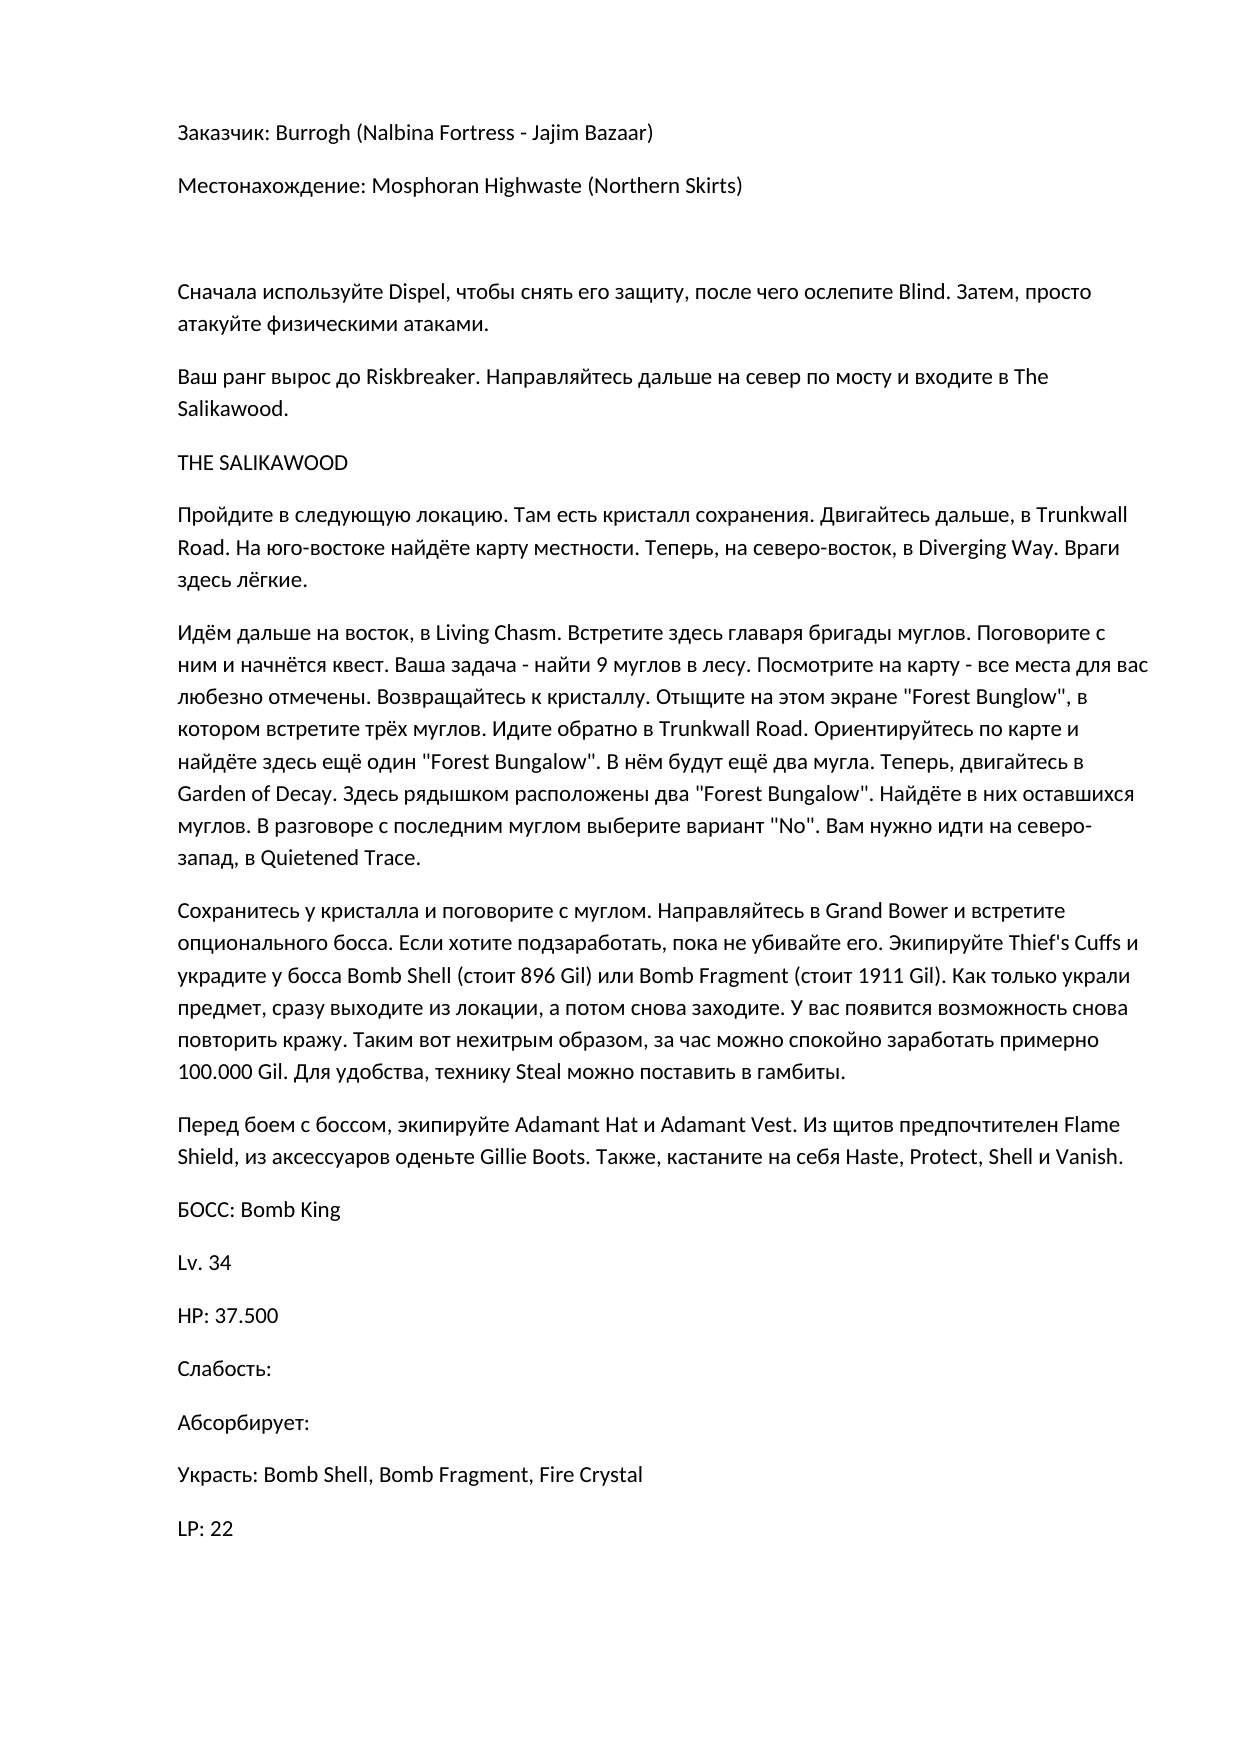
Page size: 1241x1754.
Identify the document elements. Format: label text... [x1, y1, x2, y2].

text Сначала используйте Dispel, чтобы снять его защиту, после чего ослепите Blind. Затем, просто атакуйте физическими атаками. [177, 277, 1152, 337]
text Пройдите в следующую локацию. Там есть кристалл сохранения. Двигайтесь дальше, в Trunkwall Road. На юго-востоке найдёте карту местности. Теперь, на северо-восток, в Diverging Way. Враги здесь лёгкие. [177, 501, 1152, 593]
text Местонахождение: Mosphoran Highwaste (Northern Skirts) [177, 171, 1152, 199]
text Перед боем с боссом, экипируйте Adamant Hat и Adamant Vest. Из щитов предпочтителен Flame Shield, из аксессуаров оденьте Gillie Boots. Также, кастаните на себя Haste, Protect, Shell и Vanish. [177, 1110, 1152, 1171]
text БОСС: Bomb King [177, 1196, 1152, 1223]
text LP: 22 [177, 1514, 1152, 1542]
text Слабость: [177, 1354, 1152, 1383]
text Абсорбирует: [177, 1408, 1152, 1436]
text THE SALIKAWOOD [177, 448, 1152, 476]
text Lv. 34 [177, 1248, 1152, 1277]
text Сохранитесь у кристалла и поговорите с муглом. Направляйтесь в Grand Bower и встретите опционального босса. Если хотите подзаработать, пока не убивайте его. Экипируйте Thief's Cuffs и украдите у босса Bomb Shell (стоит 896 Gil) или Bomb Fragment (стоит 1911 Gil). Как только украли предмет, сразу выходите из локации, а потом снова заходите. У вас появится возможность снова повторить кражу. Таким вот нехитрым образом, за час можно спокойно заработать примерно 100.000 Gil. Для удобства, технику Steal можно поставить в гамбиты. [177, 896, 1152, 1085]
text Идём дальше на восток, в Living Chasm. Встретите здесь главаря бригады муглов. Поговорите с ним и начнётся квест. Ваша задача - найти 9 муглов в лесу. Посмотрите на карту - все места для вас любезно отмечены. Возвращайтесь к кристаллу. Отыщите на этом экране "Forest Bunglow", в котором встретите трёх муглов. Идите обратно в Trunkwall Road. Ориентируйтесь по карте и найдёте здесь ещё один "Forest Bungalow". В нём будут ещё два мугла. Теперь, двигайтесь в Garden of Decay. Здесь рядышком расположены два "Forest Bungalow". Найдёте в них оставшихся муглов. В разговоре с последним муглом выберите вариант "No". Вам нужно идти на северо-запад, в Quietened Trace. [177, 618, 1152, 871]
text Ваш ранг вырос до Riskbreaker. Направляйтесь дальше на север по мосту и входите в The Salikawood. [177, 362, 1152, 423]
text HP: 37.500 [177, 1302, 1152, 1329]
text Заказчик: Burrogh (Nalbina Fortress - Jajim Bazaar) [177, 118, 1152, 146]
text Украсть: Bomb Shell, Bomb Fragment, Fire Crystal [177, 1461, 1152, 1489]
